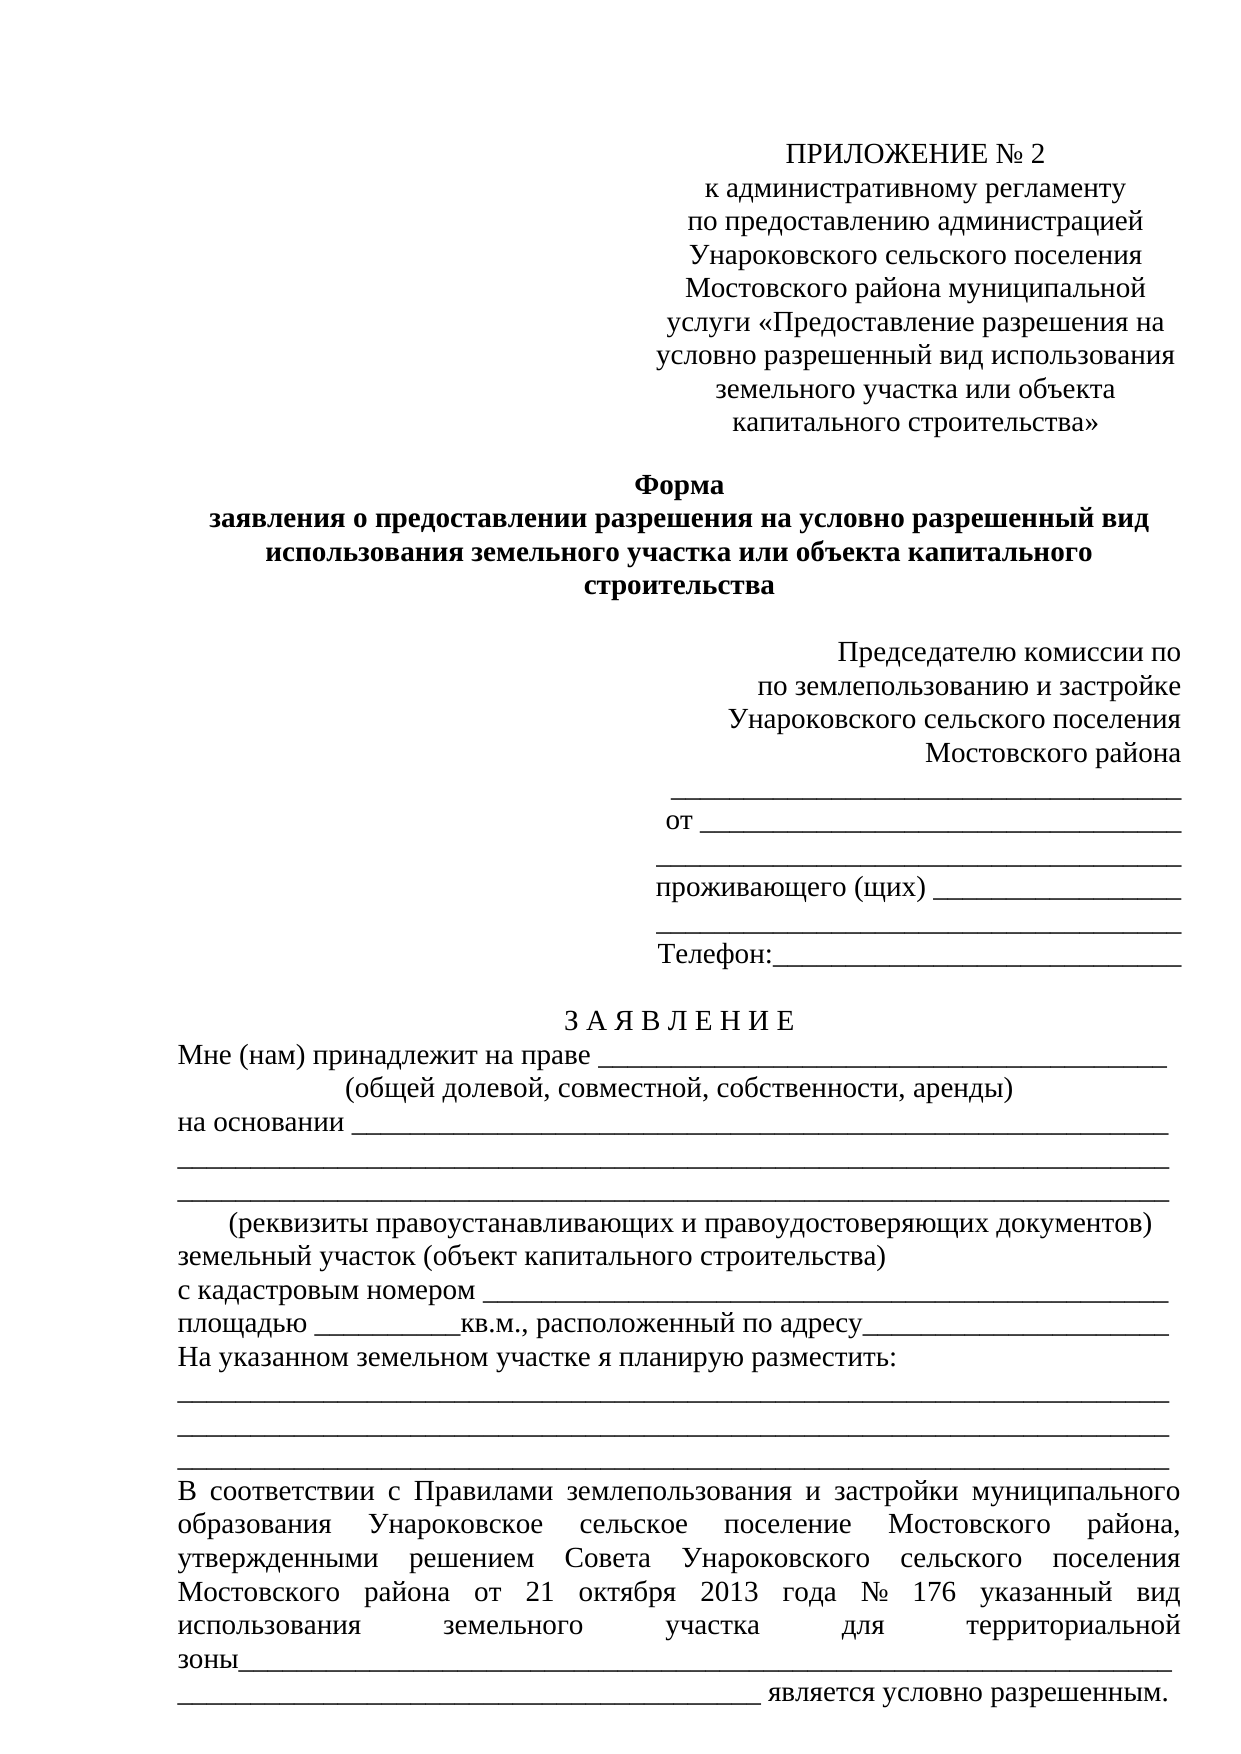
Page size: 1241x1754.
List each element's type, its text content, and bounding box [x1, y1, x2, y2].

text Мне (нам) принадлежит на праве _______________________________________ [177, 1037, 1181, 1071]
text услуги «Предоставление разрешения на условно разрешенный вид использования земельного участка или объекта капитального строительства» [650, 304, 1181, 438]
text (общей долевой, совместной, собственности, аренды) [177, 1071, 1181, 1104]
text ____________________________________ [177, 836, 1181, 869]
text Телефон:____________________________ [177, 936, 1181, 970]
text В соответствии с Правилами землепользования и застройки муниципального образования Унароковское сельское поселение Мостовского района, утвержденными решением Совета Унароковского сельского поселения Мостовского района от 21 октября 2013 года № 176 указанный вид использования земельного участка для территориальной зоны________________________________________________________________________________________________________ является условно разрешенным. [177, 1473, 1181, 1708]
text проживающего (щих) _________________ [177, 869, 1181, 903]
text Унароковского сельского поселения [177, 702, 1181, 735]
text площадью __________кв.м., расположенный по адресу_____________________ [177, 1305, 1181, 1339]
text заявления о предоставлении разрешения на условно разрешенный вид использования земельного участка или объекта капитального строительства [177, 500, 1181, 601]
text Председателю комиссии по [177, 634, 1181, 668]
text от _________________________________ [177, 802, 1181, 836]
text к административному регламенту [650, 170, 1181, 203]
text ________________________________________________________________________________________________________________________________________ [177, 1138, 1181, 1205]
text ___________________________________ [177, 769, 1181, 802]
text ПРИЛОЖЕНИЕ № 2 [650, 136, 1181, 170]
text ____________________________________ [177, 903, 1181, 936]
text Мостовского района муниципальной [650, 270, 1181, 304]
text земельный участок (объект капитального строительства) [177, 1238, 1181, 1272]
text по предоставлению администрацией [650, 203, 1181, 237]
text с кадастровым номером _______________________________________________ [177, 1272, 1181, 1305]
text Форма [177, 467, 1181, 500]
text по землепользованию и застройке [177, 668, 1181, 702]
text Унароковского сельского поселения [650, 237, 1181, 270]
text на основании ________________________________________________________ [177, 1104, 1181, 1138]
text Мостовского района [177, 735, 1181, 769]
text З А Я В Л Е Н И Е [177, 1003, 1181, 1037]
text ____________________________________________________________________________________________________________________________________________________________________________________________________________ [177, 1372, 1181, 1473]
text На указанном земельном участке я планирую разместить: [177, 1339, 1181, 1372]
text (реквизиты правоустанавливающих и правоудостоверяющих документов) [177, 1205, 1181, 1238]
